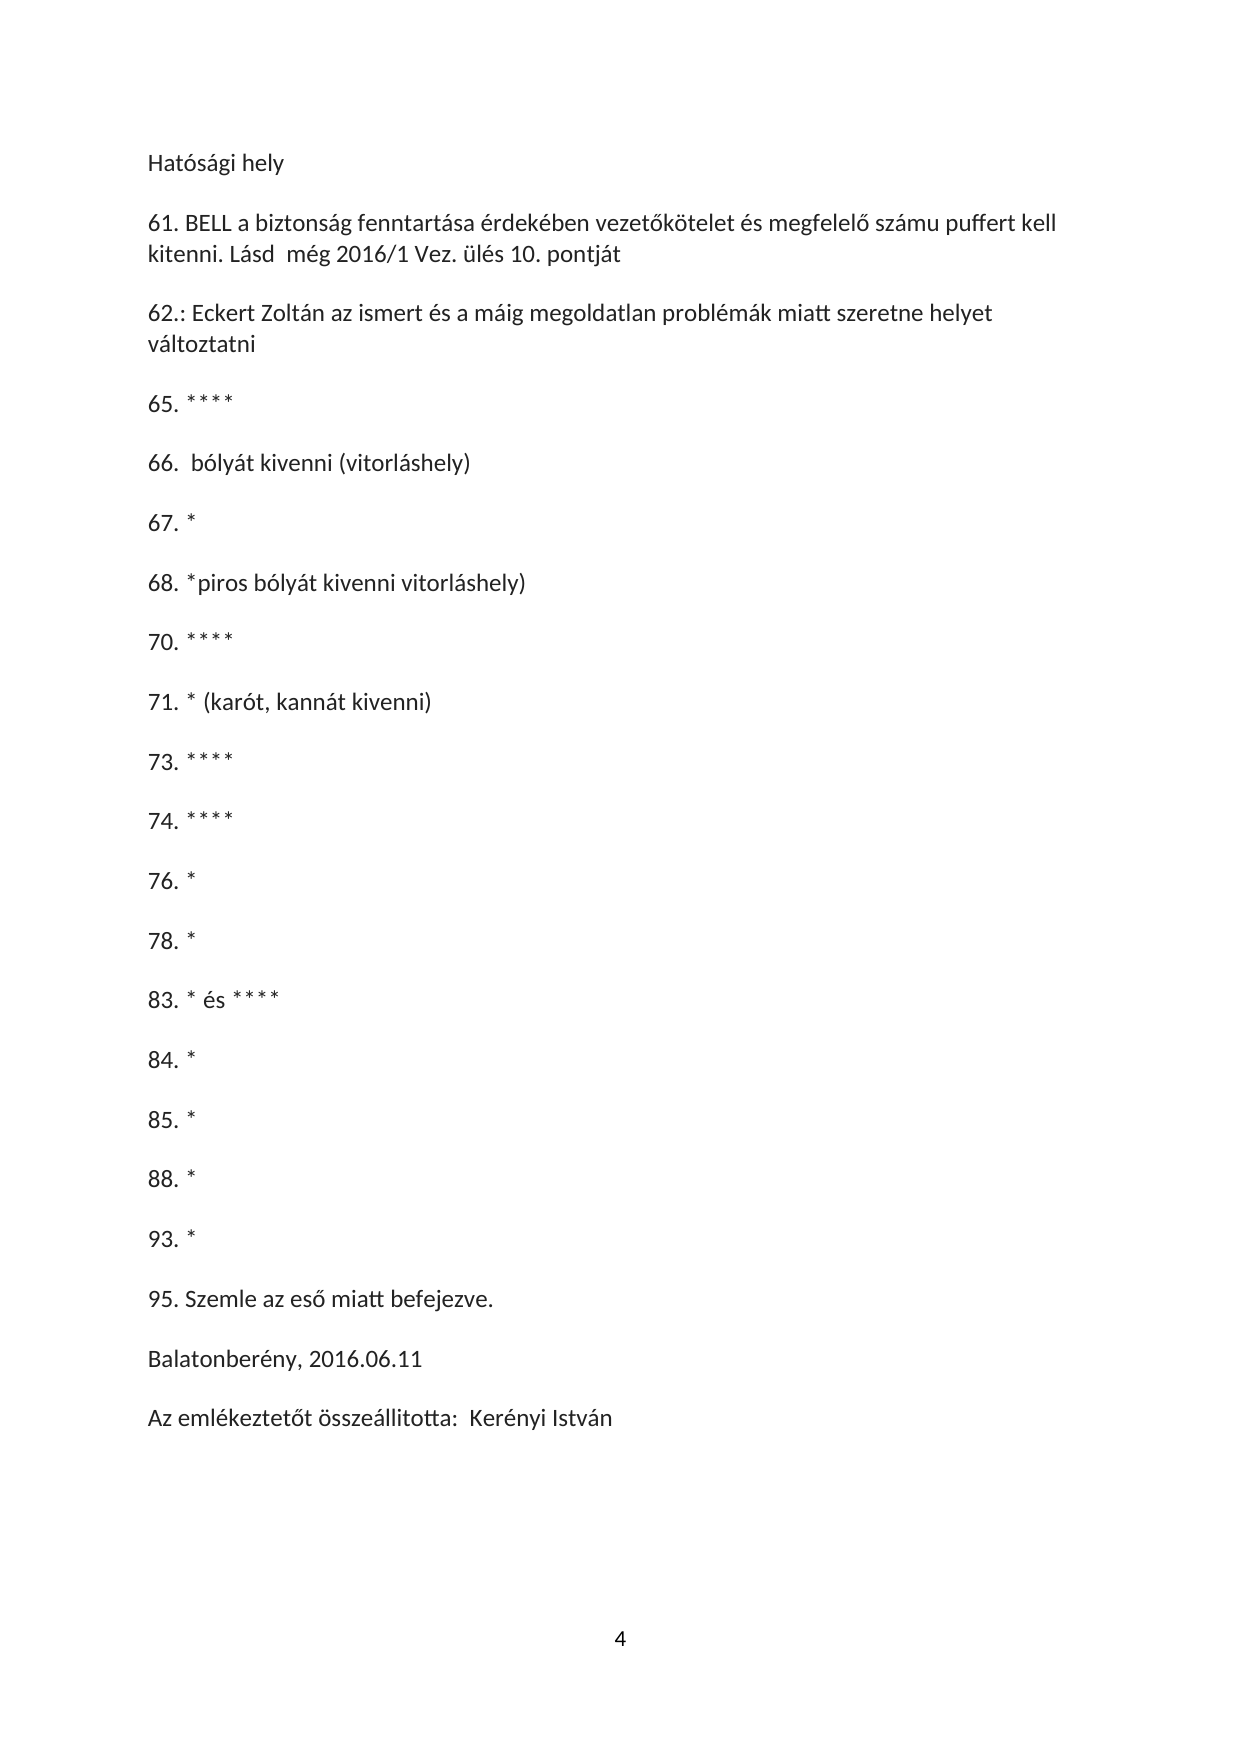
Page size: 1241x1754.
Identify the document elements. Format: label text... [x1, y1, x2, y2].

text Az emlékeztetőt összeállitotta: Kerényi István [148, 1402, 1093, 1433]
text 73. **** [148, 746, 1093, 776]
text 68. *piros bólyát kivenni vitorláshely) [148, 567, 1093, 597]
text 67. * [148, 507, 1093, 538]
text 95. Szemle az eső miatt befejezve. [148, 1283, 1093, 1313]
text Hatósági hely [148, 148, 1093, 178]
text 62.: Eckert Zoltán az ismert és a máig megoldatlan problémák miatt szeretne helyet változtatni [148, 297, 1093, 358]
text 78. * [148, 925, 1093, 955]
text 93. * [148, 1223, 1093, 1254]
text 65. **** [148, 388, 1093, 418]
text 74. **** [148, 806, 1093, 836]
text 85. * [148, 1104, 1093, 1134]
text 71. * (karót, kannát kivenni) [148, 686, 1093, 717]
text 66. bólyát kivenni (vitorláshely) [148, 447, 1093, 478]
text 70. **** [148, 626, 1093, 657]
text 84. * [148, 1044, 1093, 1075]
text 88. * [148, 1164, 1093, 1194]
text 83. * és **** [148, 984, 1093, 1015]
text Balatonberény, 2016.06.11 [148, 1343, 1093, 1373]
text 61. BELL a biztonság fenntartása érdekében vezetőkötelet és megfelelő számu puffert kell kitenni. Lásd még 2016/1 Vez. ülés 10. pontját [148, 207, 1093, 268]
text 76. * [148, 865, 1093, 896]
